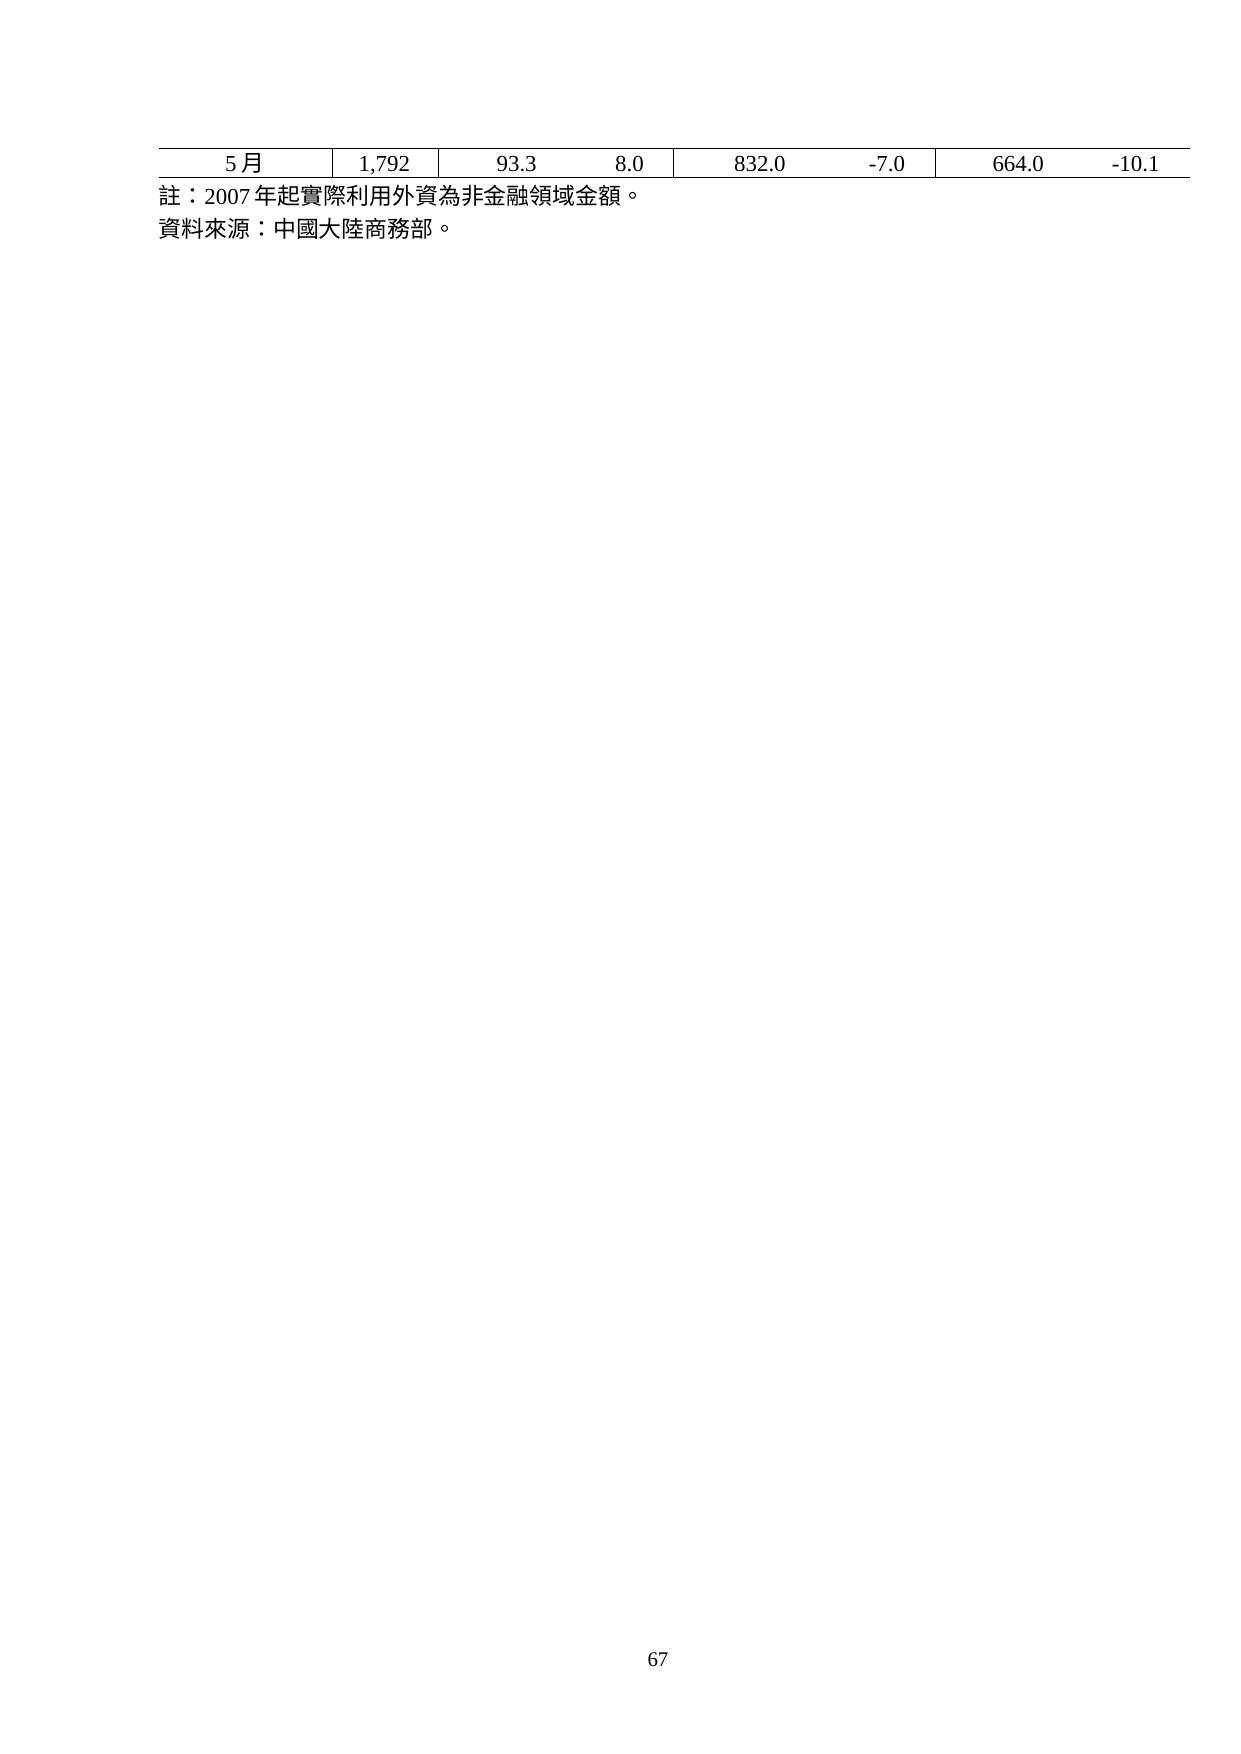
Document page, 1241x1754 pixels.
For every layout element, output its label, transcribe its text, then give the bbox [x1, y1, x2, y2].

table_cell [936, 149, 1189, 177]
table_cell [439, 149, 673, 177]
text 註：2007年起實際利用外資為非金融領域金額。 [158, 178, 1188, 211]
text 資料來源：中國大陸商務部。 [158, 211, 1119, 244]
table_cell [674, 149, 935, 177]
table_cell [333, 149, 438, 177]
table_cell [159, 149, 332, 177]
